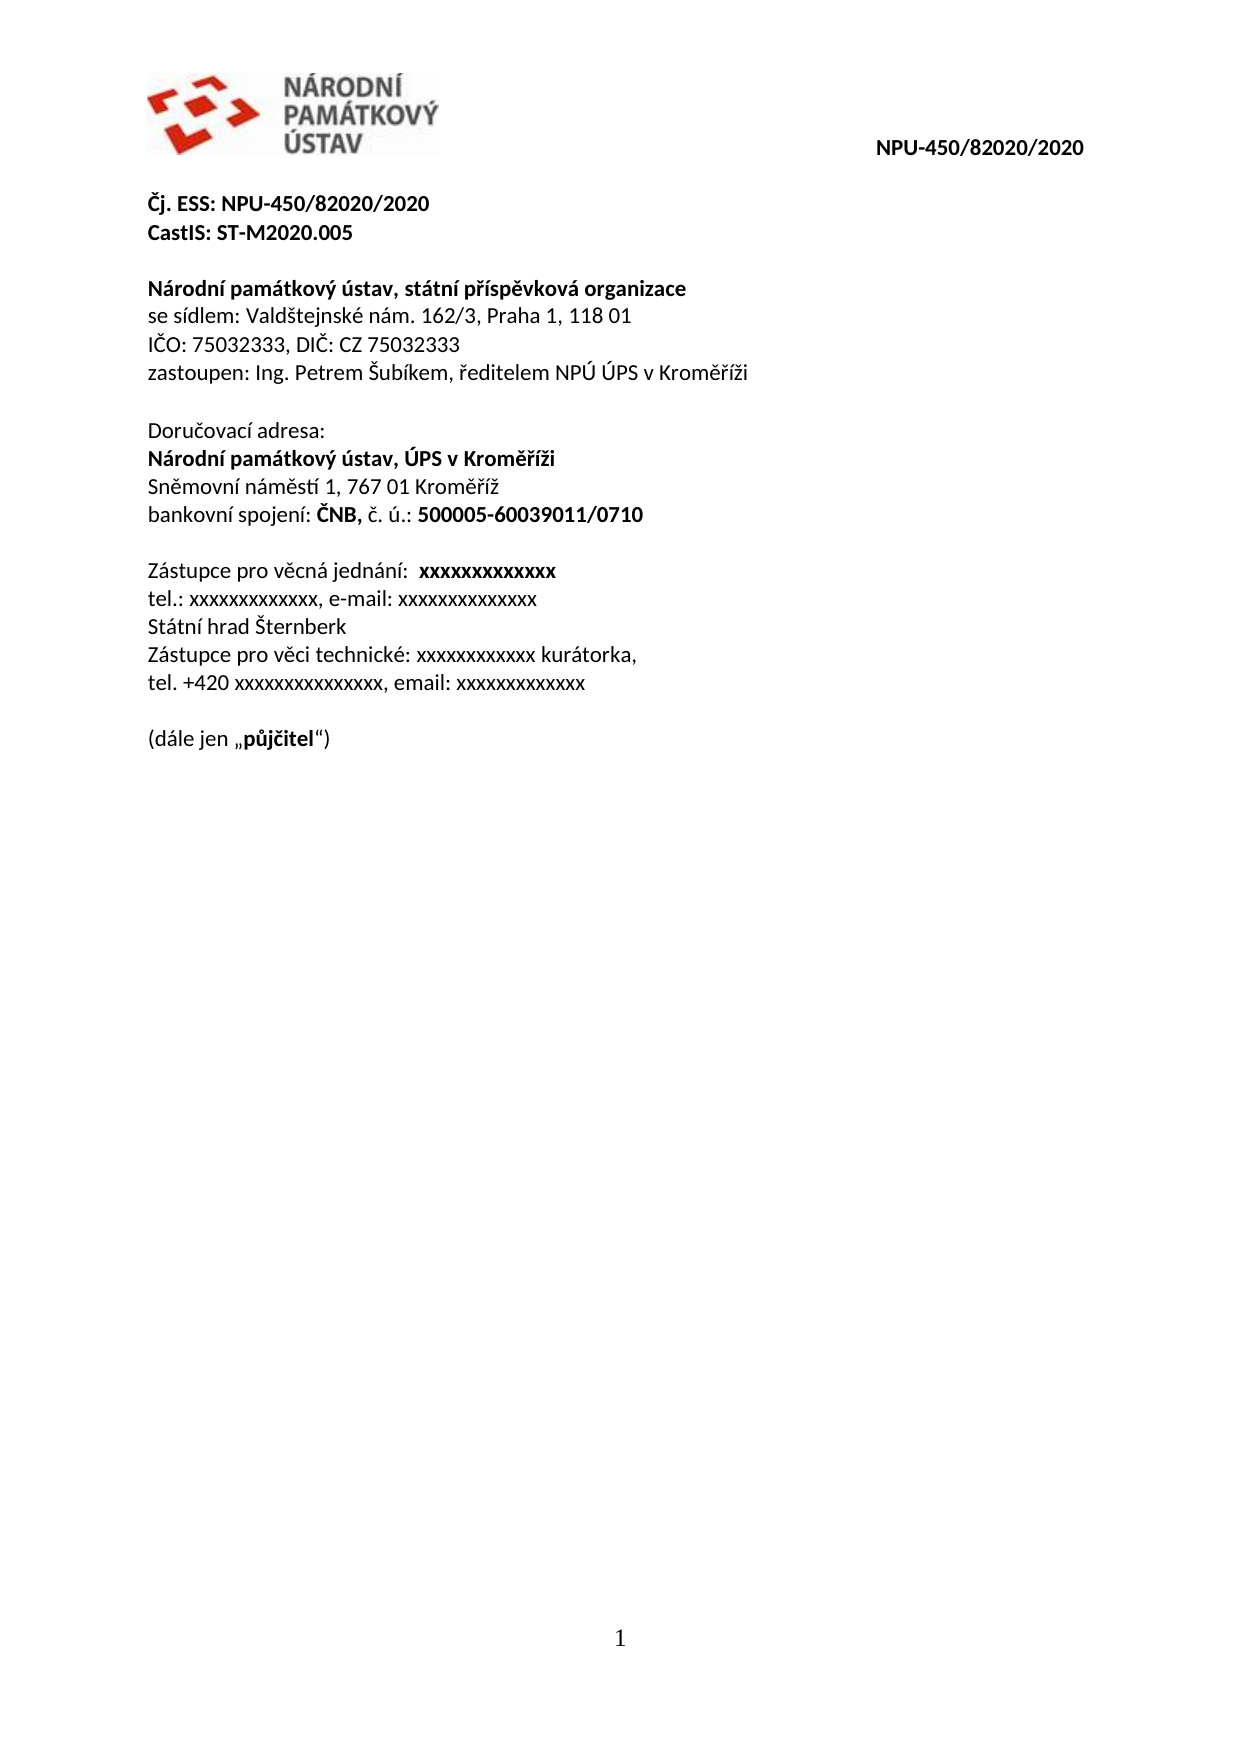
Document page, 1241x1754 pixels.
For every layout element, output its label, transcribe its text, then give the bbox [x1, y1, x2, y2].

text Národní památkový ústav, státní příspěvková organizace [148, 274, 1093, 302]
text Zástupce pro věci technické: xxxxxxxxxxxx kurátorka, [148, 640, 1093, 668]
text se sídlem: Valdštejnské nám. 162/3, Praha 1, 118 01 [148, 302, 1093, 330]
text Doručovací adresa: [148, 416, 1093, 444]
text zastoupen: Ing. Petrem Šubíkem, ředitelem NPÚ ÚPS v Kroměříži [148, 358, 1093, 386]
picture [147, 73, 439, 155]
text Sněmovní náměstí 1, 767 01 Kroměříž [148, 472, 1093, 500]
text (dále jen „půjčitel“) [148, 724, 1093, 752]
text Státní hrad Šternberk [148, 612, 1093, 640]
text IČO: 75032333, DIČ: CZ 75032333 [148, 330, 1093, 358]
text Zástupce pro věcná jednání: xxxxxxxxxxxxx [148, 556, 1093, 584]
text bankovní spojení: ČNB, č. ú.: 500005-60039011/0710 [148, 500, 1093, 528]
text Národní památkový ústav, ÚPS v Kroměříži [148, 444, 1093, 472]
text tel.: xxxxxxxxxxxxx, e-mail: xxxxxxxxxxxxxx [148, 584, 1093, 612]
text Čj. ESS: NPU-450/82020/2020 [148, 189, 1093, 218]
text tel. +420 xxxxxxxxxxxxxxx, email: xxxxxxxxxxxxx [148, 668, 1093, 696]
text CastIS: ST-M2020.005 [148, 218, 1093, 246]
